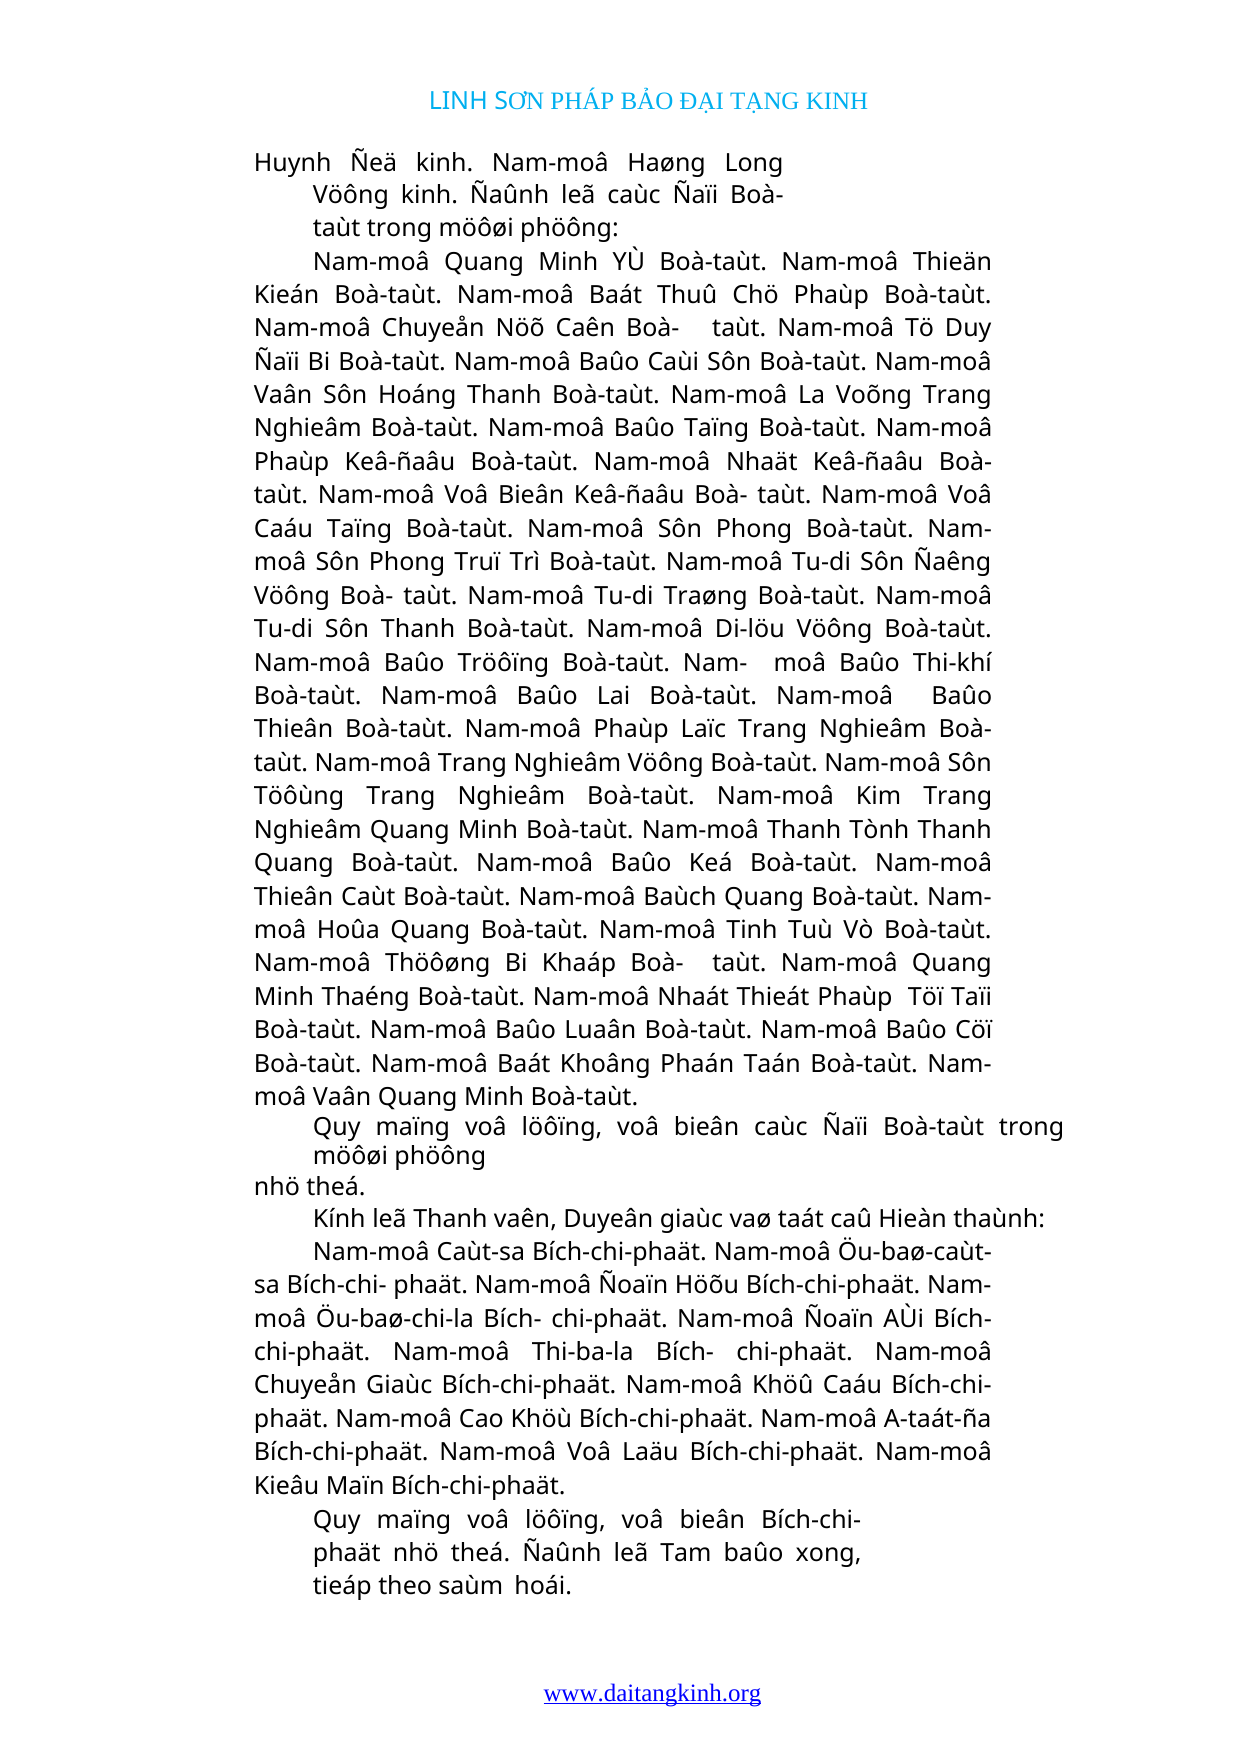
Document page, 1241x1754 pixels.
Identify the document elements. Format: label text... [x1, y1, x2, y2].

text nhö theá. [254, 1170, 1065, 1202]
text Quy maïng voâ löôïng, voâ bieân Bích-chi-phaät nhö theá. Ñaûnh leã Tam baûo xong, tieáp theo saùm hoái. [313, 1502, 862, 1602]
text Nam-moâ Quang Minh YÙ Boà-taùt. Nam-moâ Thieän Kieán Boà-taùt. Nam-moâ Baát Thuû Chö Phaùp Boà-taùt. Nam-moâ Chuyeån Nöõ Caên Boà- taùt. Nam-moâ Tö Duy Ñaïi Bi Boà-taùt. Nam-moâ Baûo Caùi Sôn Boà-taùt. Nam-moâ Vaân Sôn Hoáng Thanh Boà-taùt. Nam-moâ La Voõng Trang Nghieâm Boà-taùt. Nam-moâ Baûo Taïng Boà-taùt. Nam-moâ Phaùp Keâ-ñaâu Boà-taùt. Nam-moâ Nhaät Keâ-ñaâu Boà-taùt. Nam-moâ Voâ Bieân Keâ-ñaâu Boà- taùt. Nam-moâ Voâ Caáu Taïng Boà-taùt. Nam-moâ Sôn Phong Boà-taùt. Nam- moâ Sôn Phong Truï Trì Boà-taùt. Nam-moâ Tu-di Sôn Ñaêng Vöông Boà- taùt. Nam-moâ Tu-di Traøng Boà-taùt. Nam-moâ Tu-di Sôn Thanh Boà-taùt. Nam-moâ Di-löu Vöông Boà-taùt. Nam-moâ Baûo Tröôïng Boà-taùt. Nam- moâ Baûo Thi-khí Boà-taùt. Nam-moâ Baûo Lai Boà-taùt. Nam-moâ Baûo Thieân Boà-taùt. Nam-moâ Phaùp Laïc Trang Nghieâm Boà-taùt. Nam-moâ Trang Nghieâm Vöông Boà-taùt. Nam-moâ Sôn Töôùng Trang Nghieâm Boà-taùt. Nam-moâ Kim Trang Nghieâm Quang Minh Boà-taùt. Nam-moâ Thanh Tònh Thanh Quang Boà-taùt. Nam-moâ Baûo Keá Boà-taùt. Nam-moâ Thieân Caùt Boà-taùt. Nam-moâ Baùch Quang Boà-taùt. Nam-moâ Hoûa Quang Boà-taùt. Nam-moâ Tinh Tuù Vò Boà-taùt. Nam-moâ Thöôøng Bi Khaáp Boà- taùt. Nam-moâ Quang Minh Thaéng Boà-taùt. Nam-moâ Nhaát Thieát Phaùp Töï Taïi Boà-taùt. Nam-moâ Baûo Luaân Boà-taùt. Nam-moâ Baûo Cöï Boà-taùt. Nam-moâ Baát Khoâng Phaán Taán Boà-taùt. Nam-moâ Vaân Quang Minh Boà-taùt. [254, 244, 993, 1113]
text Quy maïng voâ löôïng, voâ bieân caùc Ñaïi Boà-taùt trong möôøi phöông [313, 1113, 1065, 1170]
text www.daitangkinh.org [466, 1678, 838, 1707]
text Kính leã Thanh vaên, Duyeân giaùc vaø taát caû Hieàn thaùnh: [313, 1202, 1065, 1234]
text Huynh Ñeä kinh. Nam-moâ Haøng Long Vöông kinh. Ñaûnh leã caùc Ñaïi Boà-taùt trong möôøi phöông: [254, 146, 784, 243]
text Nam-moâ Caùt-sa Bích-chi-phaät. Nam-moâ Öu-baø-caùt-sa Bích-chi- phaät. Nam-moâ Ñoaïn Höõu Bích-chi-phaät. Nam-moâ Öu-baø-chi-la Bích- chi-phaät. Nam-moâ Ñoaïn AÙi Bích-chi-phaät. Nam-moâ Thi-ba-la Bích- chi-phaät. Nam-moâ Chuyeån Giaùc Bích-chi-phaät. Nam-moâ Khöû Caáu Bích-chi-phaät. Nam-moâ Cao Khöù Bích-chi-phaät. Nam-moâ A-taát-ña Bích-chi-phaät. Nam-moâ Voâ Laäu Bích-chi-phaät. Nam-moâ Kieâu Maïn Bích-chi-phaät. [254, 1234, 992, 1502]
